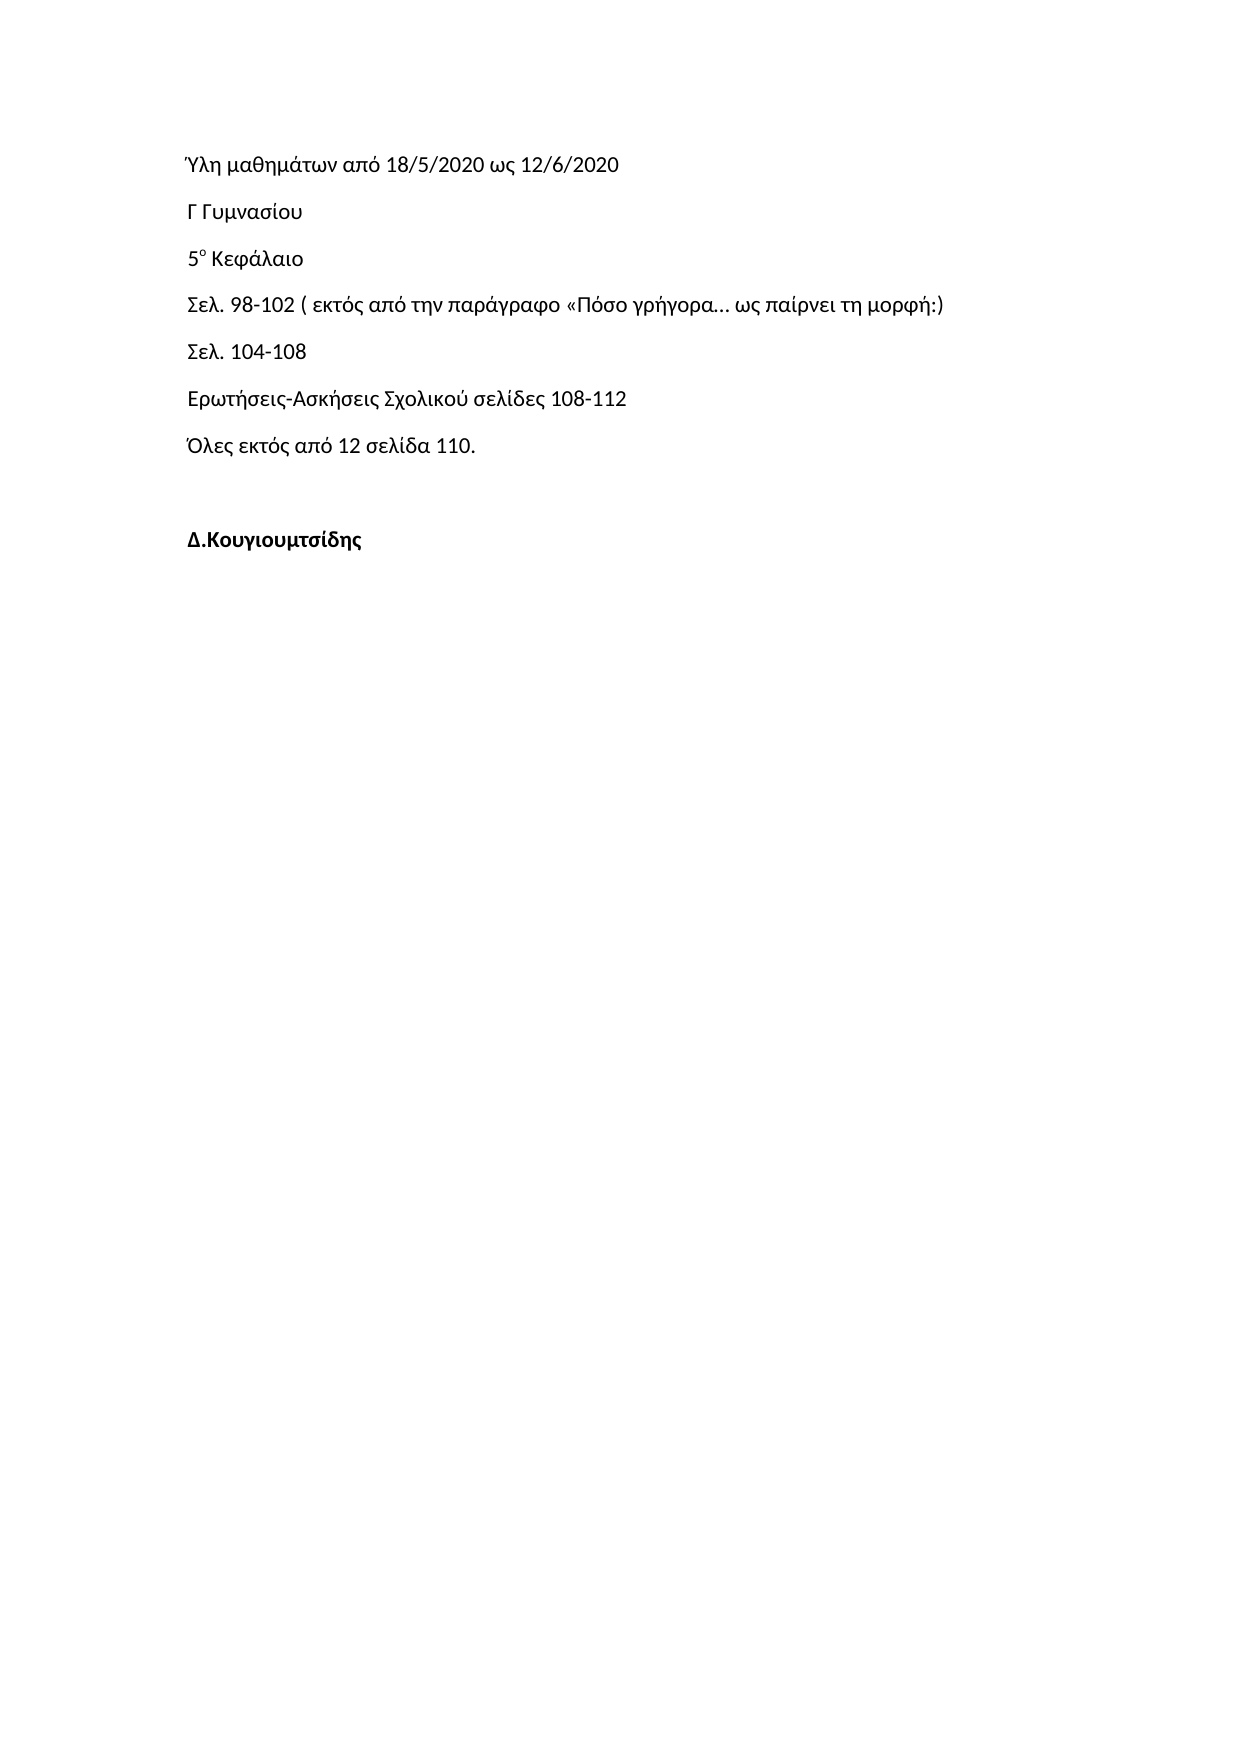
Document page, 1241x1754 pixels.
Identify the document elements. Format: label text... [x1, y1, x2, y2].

text Ύλη μαθημάτων από 18/5/2020 ως 12/6/2020 [187, 150, 1053, 178]
text Σελ. 98-102 ( εκτός από την παράγραφο «Πόσο γρήγορα… ως παίρνει τη μορφή:) [187, 291, 1053, 319]
text Γ Γυμνασίου [187, 197, 1053, 225]
text Ερωτήσεις-Ασκήσεις Σχολικού σελίδες 108-112 [187, 384, 1053, 412]
text Σελ. 104-108 [187, 337, 1053, 366]
text 5ο Κεφάλαιο [187, 244, 1053, 272]
text Δ.Κουγιουμτσίδης [187, 525, 1053, 553]
text Όλες εκτός από 12 σελίδα 110. [187, 431, 1053, 459]
